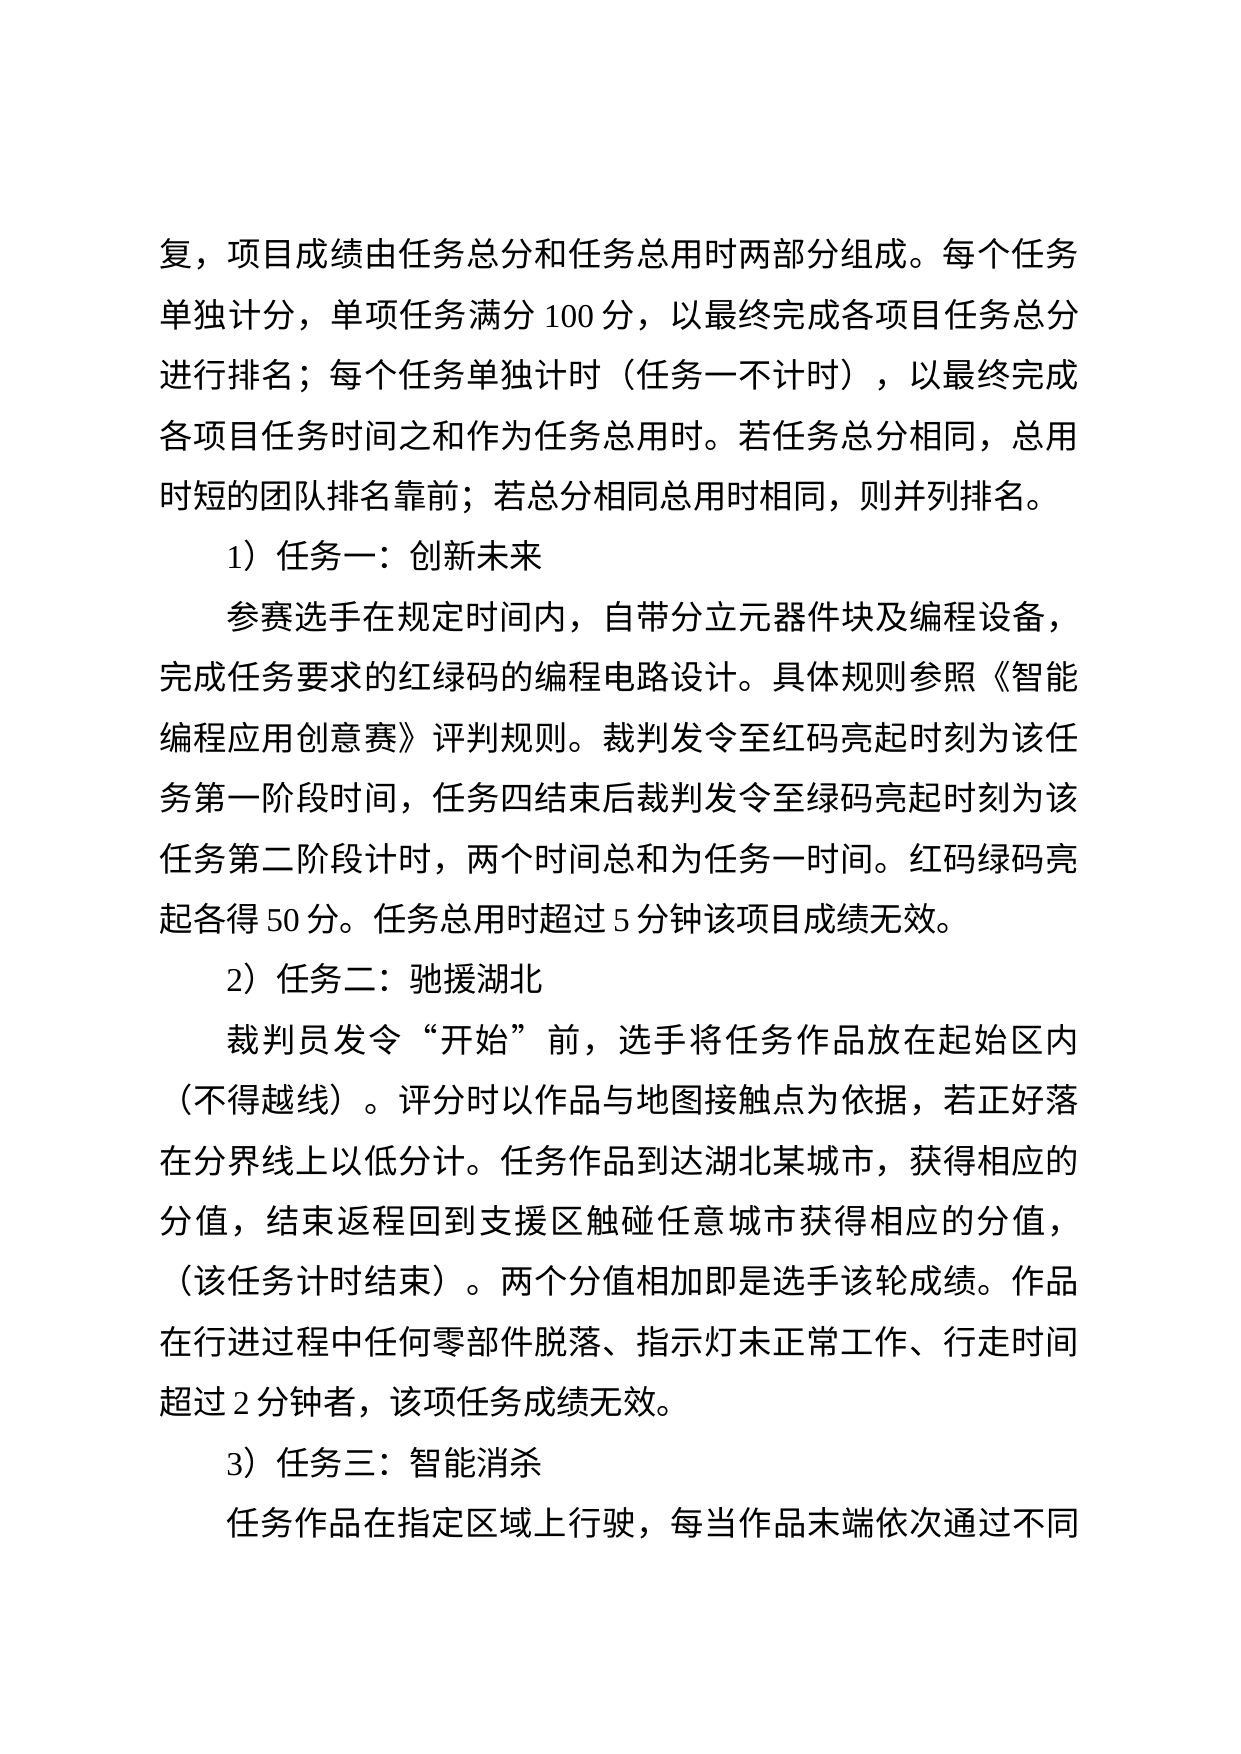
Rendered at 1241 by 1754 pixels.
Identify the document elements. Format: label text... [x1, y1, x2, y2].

list 3）任务三：智能消杀 [159, 1427, 1081, 1487]
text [159, 1487, 1081, 1548]
text 参赛选手在规定时间内，自带分立元器件块及编程设备，完成任务要求的红绿码的编程电路设计。具体规则参照《智能编程应用创意赛》评判规则。裁判发令至红码亮起时刻为该任务第一阶段时间，任务四结束后裁判发令至绿码亮起时刻为该任务第二阶段计时，两个时间总和为任务一时间。红码绿码亮起各得50分。任务总用时超过5分钟该项目成绩无效。 [159, 581, 1081, 943]
list 1）任务一：创新未来 [159, 521, 1081, 581]
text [159, 218, 1081, 521]
list 2）任务二：驰援湖北 [159, 943, 1081, 1004]
text 裁判员发令“开始”前，选手将任务作品放在起始区内（不得越线）。评分时以作品与地图接触点为依据，若正好落在分界线上以低分计。任务作品到达湖北某城市，获得相应的分值，结束返程回到支援区触碰任意城市获得相应的分值，（该任务计时结束）。两个分值相加即是选手该轮成绩。作品在行进过程中任何零部件脱落、指示灯未正常工作、行走时间超过2分钟者，该项任务成绩无效。 [159, 1004, 1081, 1427]
